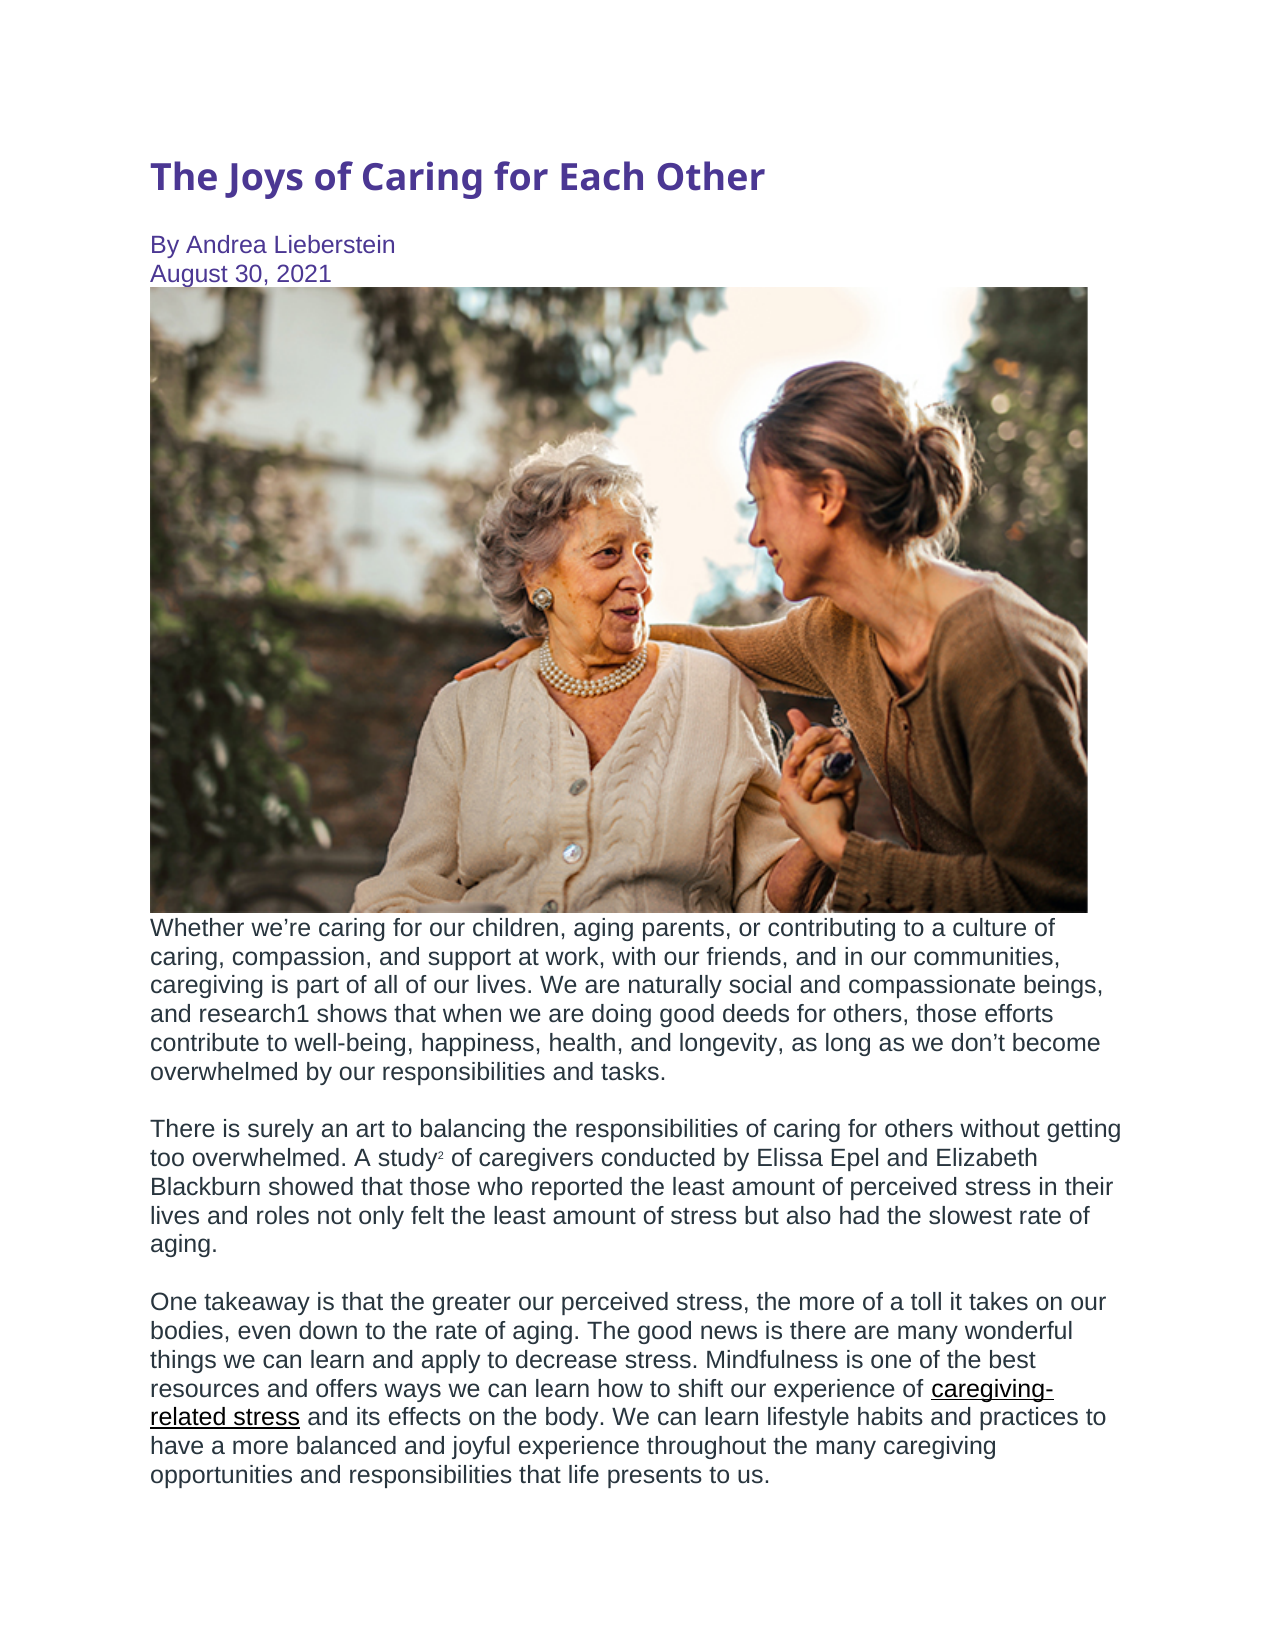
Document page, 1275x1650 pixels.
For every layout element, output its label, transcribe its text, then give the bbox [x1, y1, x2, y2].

text One takeaway is that the greater our perceived stress, the more of a toll it takes on our bodies, even down to the rate of aging. The good news is there are many wonderful things we can learn and apply to decrease stress. Mindfulness is one of the best resources and offers ways we can learn how to shift our experience of caregiving-related stress and its effects on the body. We can learn lifestyle habits and practices to have a more balanced and joyful experience throughout the many caregiving opportunities and responsibilities that life presents to us. [150, 1287, 1125, 1488]
text Whether we’re caring for our children, aging parents, or contributing to a culture of caring, compassion, and support at work, with our friends, and in our communities, caregiving is part of all of our lives. We are naturally social and compassionate beings, and research1 shows that when we are doing good deeds for others, those efforts contribute to well-being, happiness, health, and longevity, as long as we don’t become overwhelmed by our responsibilities and tasks. [150, 913, 1125, 1085]
picture [150, 287, 1088, 913]
text The Joys of Caring for Each Other [150, 150, 1125, 201]
text There is surely an art to balancing the responsibilities of caring for others without getting too overwhelmed. A study2 of caregivers conducted by Elissa Epel and Elizabeth Blackburn showed that those who reported the least amount of perceived stress in their lives and roles not only felt the least amount of stress but also had the slowest rate of aging. [150, 1114, 1125, 1258]
text August 30, 2021 [150, 259, 1125, 288]
text By Andrea Lieberstein [150, 230, 1125, 259]
